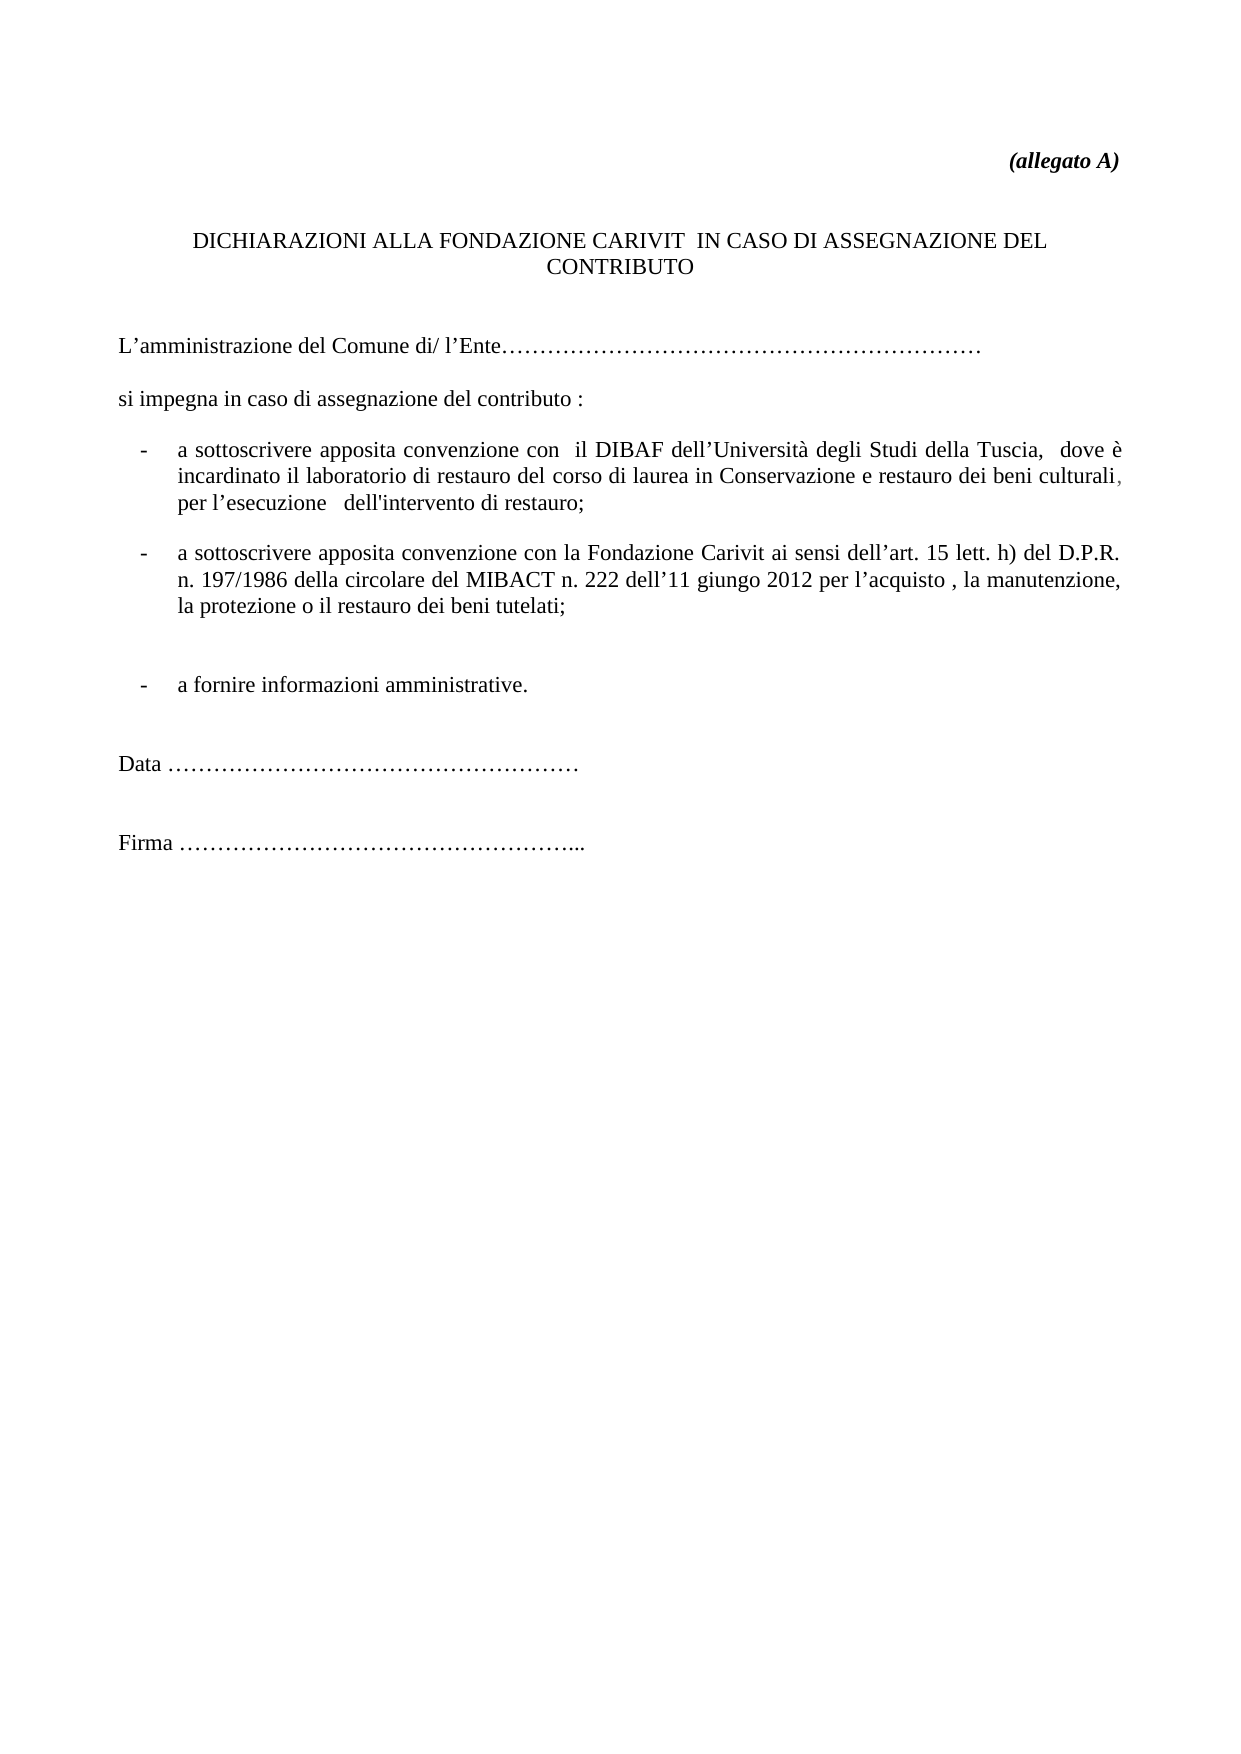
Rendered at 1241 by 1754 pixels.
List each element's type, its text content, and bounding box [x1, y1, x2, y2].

text L’amministrazione del Comune di/ l’Ente……………………………………………………… [118, 332, 1122, 358]
text Firma ……………………………………………... [118, 829, 1122, 856]
text DICHIARAZIONI ALLA FONDAZIONE CARIVIT IN CASO DI ASSEGNAZIONE DEL CONTRIBUTO [118, 227, 1122, 279]
list a sottoscrivere apposita convenzione con il DIBAF dell’Università degli Studi della Tuscia, dove è incardinato il laboratorio di restauro del corso di laurea in Conservazione e restauro dei beni culturali, per l’esecuzione dell'intervento di restauro; [140, 436, 1122, 515]
list a fornire informazioni amministrative. [140, 671, 1122, 697]
text (allegato A) [118, 148, 1122, 174]
text si impegna in caso di assegnazione del contributo : [118, 385, 1122, 411]
list a sottoscrivere apposita convenzione con la Fondazione Carivit ai sensi dell’art. 15 lett. h) del D.P.R. n. 197/1986 della circolare del MIBACT n. 222 dell’11 giungo 2012 per l’acquisto , la manutenzione, la protezione o il restauro dei beni tutelati; [140, 539, 1122, 618]
text Data ……………………………………………… [118, 750, 1122, 776]
